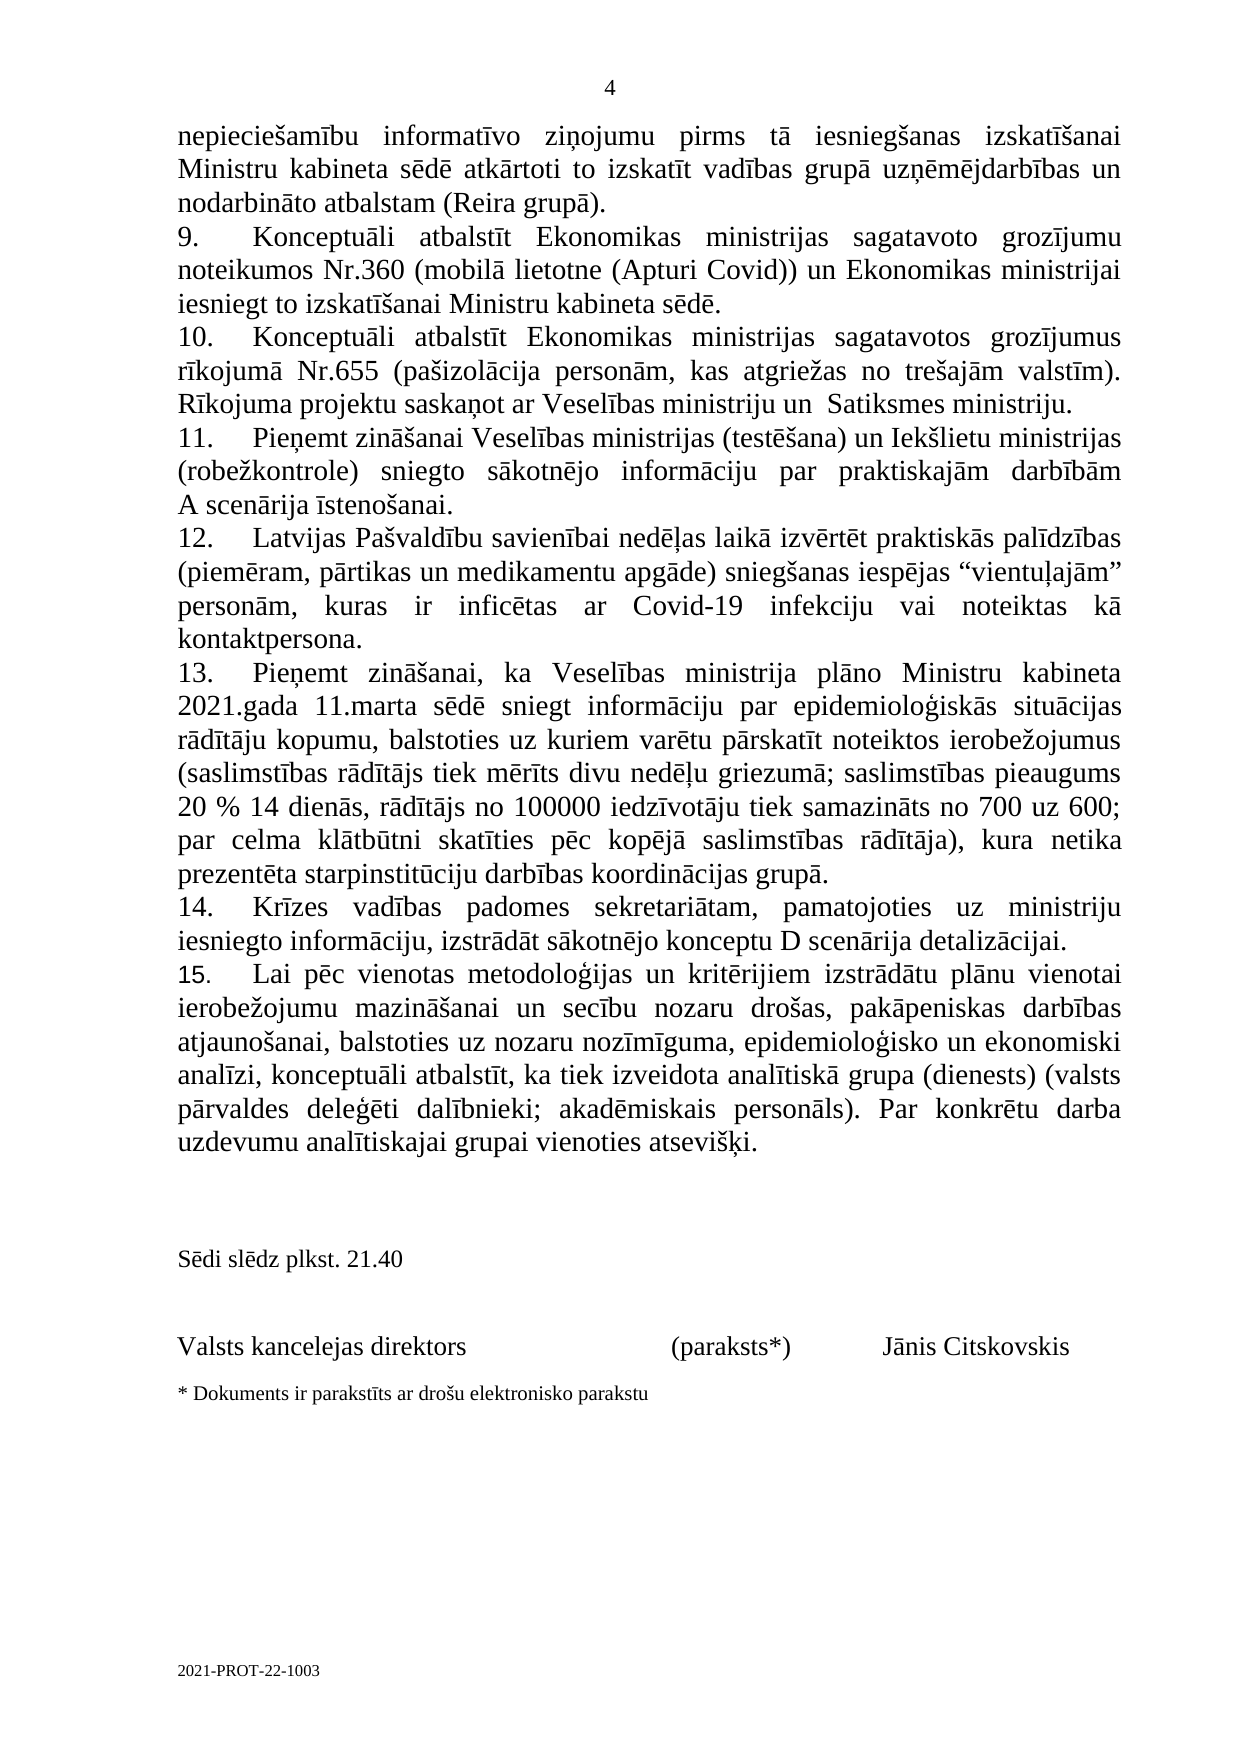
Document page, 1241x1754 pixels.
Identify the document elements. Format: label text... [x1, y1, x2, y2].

list Lai pēc vienotas metodoloģijas un kritērijiem izstrādātu plānu vienotai ierobežojumu mazināšanai un secību nozaru drošas, pakāpeniskas darbības atjaunošanai, balstoties uz nozaru nozīmīguma, epidemioloģisko un ekonomiski analīzi, konceptuāli atbalstīt, ka tiek izveidota analītiskā grupa (dienests) (valsts pārvaldes deleģēti dalībnieki; akadēmiskais personāls). Par konkrētu darba uzdevumu analītiskajai grupai vienoties atsevišķi. [177, 957, 1122, 1158]
list Latvijas Pašvaldību savienībai nedēļas laikā izvērtēt praktiskās palīdzības (piemēram, pārtikas un medikamentu apgāde) sniegšanas iespējas “vientuļajām” personām, kuras ir inficētas ar Covid-19 infekciju vai noteiktas kā kontaktpersona. [177, 521, 1122, 655]
list Konceptuāli atbalstīt Ekonomikas ministrijas sagatavotos grozījumus rīkojumā Nr.655 (pašizolācija personām, kas atgriežas no trešajām valstīm). Rīkojuma projektu saskaņot ar Veselības ministriju un Satiksmes ministriju. [177, 319, 1122, 420]
table_header Jānis Citskovskis [871, 1331, 1107, 1362]
table_header Valsts kancelejas direktors [177, 1331, 591, 1362]
list Krīzes vadības padomes sekretariātam, pamatojoties uz ministriju iesniegto informāciju, izstrādāt sākotnējo konceptu D scenārija detalizācijai. [177, 889, 1122, 957]
list Pieņemt zināšanai Veselības ministrijas (testēšana) un Iekšlietu ministrijas (robežkontrole) sniegto sākotnējo informāciju par praktiskajām darbībām A scenārija īstenošanai. [177, 420, 1122, 521]
list Konceptuāli atbalstīt Ekonomikas ministrijas sagatavoto grozījumu noteikumos Nr.360 (mobilā lietotne (Apturi Covid)) un Ekonomikas ministrijai iesniegt to izskatīšanai Ministru kabineta sēdē. [177, 219, 1122, 319]
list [177, 118, 1122, 219]
text * Dokuments ir parakstīts ar drošu elektronisko parakstu [177, 1381, 1122, 1405]
table_header (paraksts*) [591, 1331, 871, 1362]
text Sēdi slēdz plkst. 21.40 [177, 1244, 1122, 1273]
list Pieņemt zināšanai, ka Veselības ministrija plāno Ministru kabineta 2021.gada 11.marta sēdē sniegt informāciju par epidemioloģiskās situācijas rādītāju kopumu, balstoties uz kuriem varētu pārskatīt noteiktos ierobežojumus (saslimstības rādītājs tiek mērīts divu nedēļu griezumā; saslimstības pieaugums 20 % 14 dienās, rādītājs no 100000 iedzīvotāju tiek samazināts no 700 uz 600; par celma klātbūtni skatīties pēc kopējā saslimstības rādītāja), kura netika prezentēta starpinstitūciju darbības koordinācijas grupā. [177, 655, 1122, 889]
